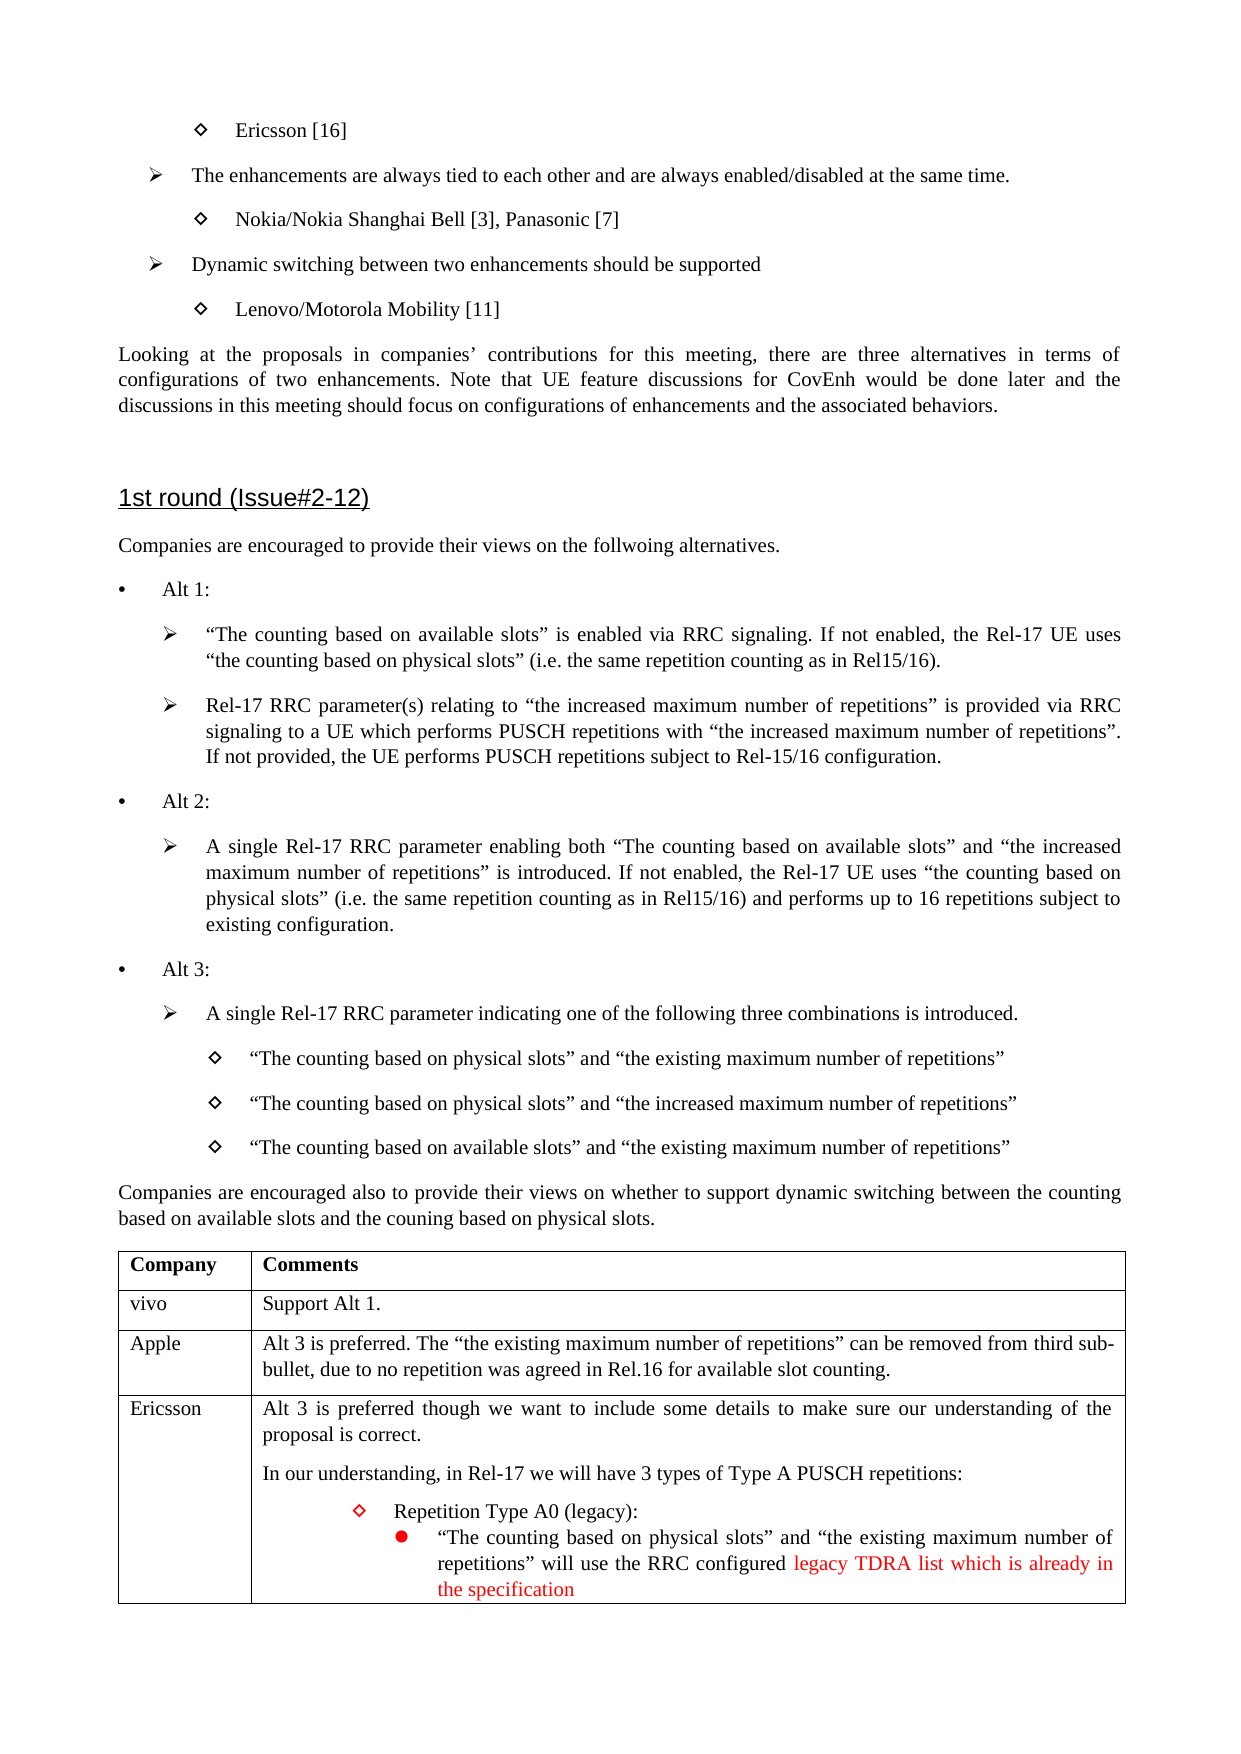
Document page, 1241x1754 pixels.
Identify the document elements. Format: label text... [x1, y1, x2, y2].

list “The counting based on available slots” is enabled via RRC signaling. If not enabled, the Rel-17 UE uses “the counting based on physical slots” (i.e. the same repetition counting as in Rel15/16). [162, 622, 1122, 672]
table_cell Support Alt 1. [252, 1291, 1125, 1329]
text Companies are encouraged to provide their views on the follwoing alternatives. [118, 532, 1122, 557]
table_header Company [119, 1252, 251, 1290]
list Alt 2: [118, 789, 1122, 813]
list A single Rel-17 RRC parameter enabling both “The counting based on available slots” and “the increased maximum number of repetitions” is introduced. If not enabled, the Rel-17 UE uses “the counting based on physical slots” (i.e. the same repetition counting as in Rel15/16) and performs up to 16 repetitions subject to existing configuration. [162, 834, 1122, 936]
list “The counting based on physical slots” and “the increased maximum number of repetitions” [206, 1091, 1122, 1115]
table_cell Apple [119, 1331, 251, 1395]
list Alt 1: [118, 577, 1122, 601]
list A single Rel-17 RRC parameter indicating one of the following three combinations is introduced. [162, 1001, 1122, 1025]
list “The counting based on physical slots” and “the existing maximum number of repetitions” [206, 1046, 1122, 1070]
list Alt 3: [118, 956, 1122, 981]
text Companies are encouraged also to provide their views on whether to support dynamic switching between the counting based on available slots and the couning based on physical slots. [118, 1180, 1122, 1230]
list Rel-17 RRC parameter(s) relating to “the increased maximum number of repetitions” is provided via RRC signaling to a UE which performs PUSCH repetitions with “the increased maximum number of repetitions”. If not provided, the UE performs PUSCH repetitions subject to Rel-15/16 configuration. [162, 693, 1122, 768]
text Looking at the proposals in companies’ contributions for this meeting, there are three alternatives in terms of configurations of two enhancements. Note that UE feature discussions for CovEnh would be done later and the discussions in this meeting should focus on configurations of enhancements and the associated behaviors. [118, 341, 1122, 417]
list Lenovo/Motorola Mobility [11] [191, 297, 1122, 321]
list Dynamic switching between two enhancements should be supported [148, 252, 1122, 276]
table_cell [252, 1396, 1125, 1603]
table_cell vivo [119, 1291, 251, 1329]
text 1st round (Issue#2-12) [118, 483, 1122, 511]
list Ericsson [16] [191, 118, 1122, 142]
list “The counting based on available slots” and “the existing maximum number of repetitions” [206, 1135, 1122, 1159]
list Nokia/Nokia Shanghai Bell [3], Panasonic [7] [191, 207, 1122, 231]
table_cell Ericsson [119, 1396, 251, 1603]
table_header Comments [252, 1252, 1125, 1290]
list The enhancements are always tied to each other and are always enabled/disabled at the same time. [148, 163, 1122, 187]
table_cell Alt 3 is preferred. The “the existing maximum number of repetitions” can be removed from third sub-bullet, due to no repetition was agreed in Rel.16 for available slot counting. [252, 1331, 1125, 1395]
